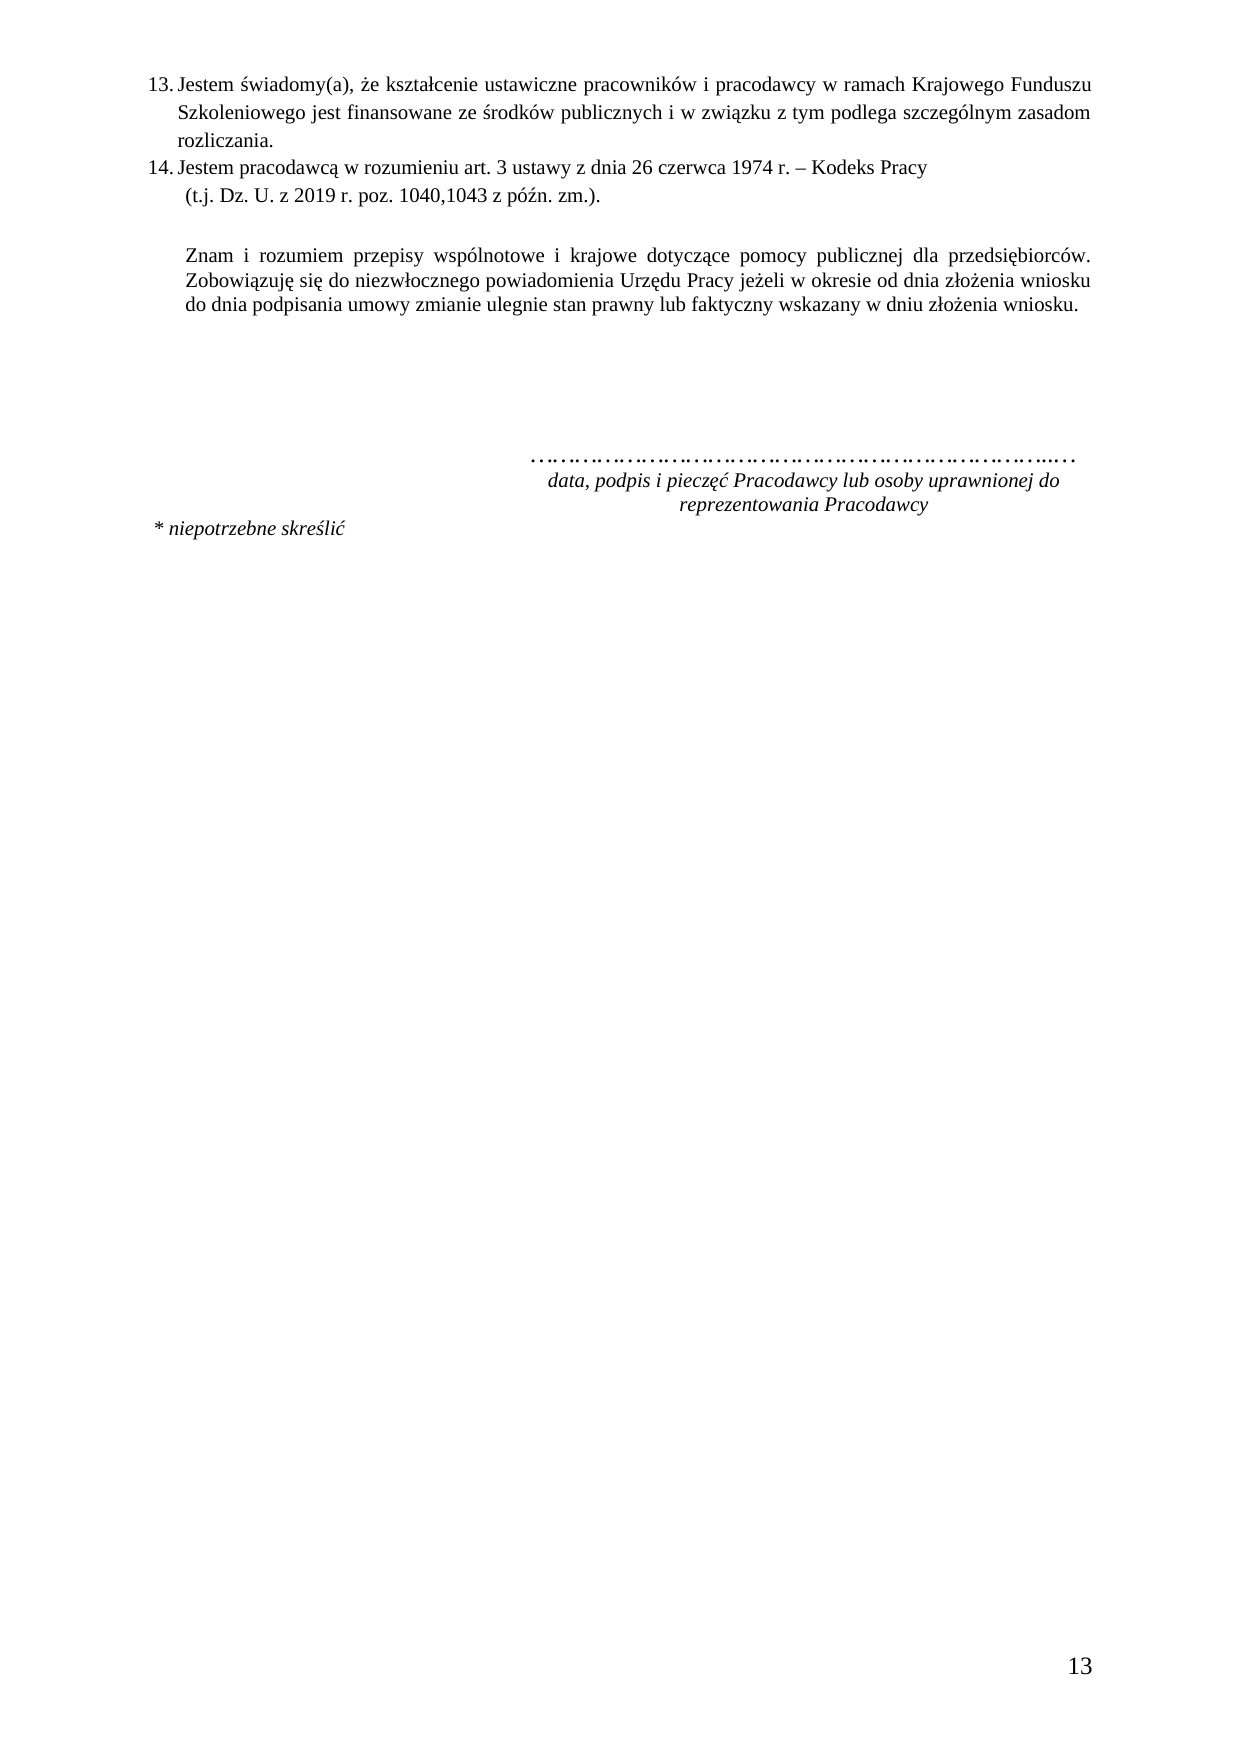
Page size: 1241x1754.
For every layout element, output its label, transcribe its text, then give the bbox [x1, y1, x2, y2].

text * niepotrzebne skreślić [148, 516, 1092, 540]
list Jestem pracodawcą w rozumieniu art. 3 ustawy z dnia 26 czerwca 1974 r. – Kodeks Pracy [148, 155, 1092, 179]
text ……………………………………………………………..… [517, 439, 1092, 467]
text Znam i rozumiem przepisy wspólnotowe i krajowe dotyczące pomocy publicznej dla przedsiębiorców. Zobowiązuję się do niezwłocznego powiadomienia Urzędu Pracy jeżeli w okresie od dnia złożenia wniosku do dnia podpisania umowy zmianie ulegnie stan prawny lub faktyczny wskazany w dniu złożenia wniosku. [185, 243, 1092, 316]
text (t.j. Dz. U. z 2019 r. poz. 1040,1043 z późn. zm.). [185, 183, 1092, 207]
list Jestem świadomy(a), że kształcenie ustawiczne pracowników i pracodawcy w ramach Krajowego Funduszu Szkoleniowego jest finansowane ze środków publicznych i w związku z tym podlega szczególnym zasadom rozliczania. [148, 72, 1092, 152]
text data, podpis i pieczęć Pracodawcy lub osoby uprawnionej do reprezentowania Pracodawcy [517, 467, 1092, 516]
